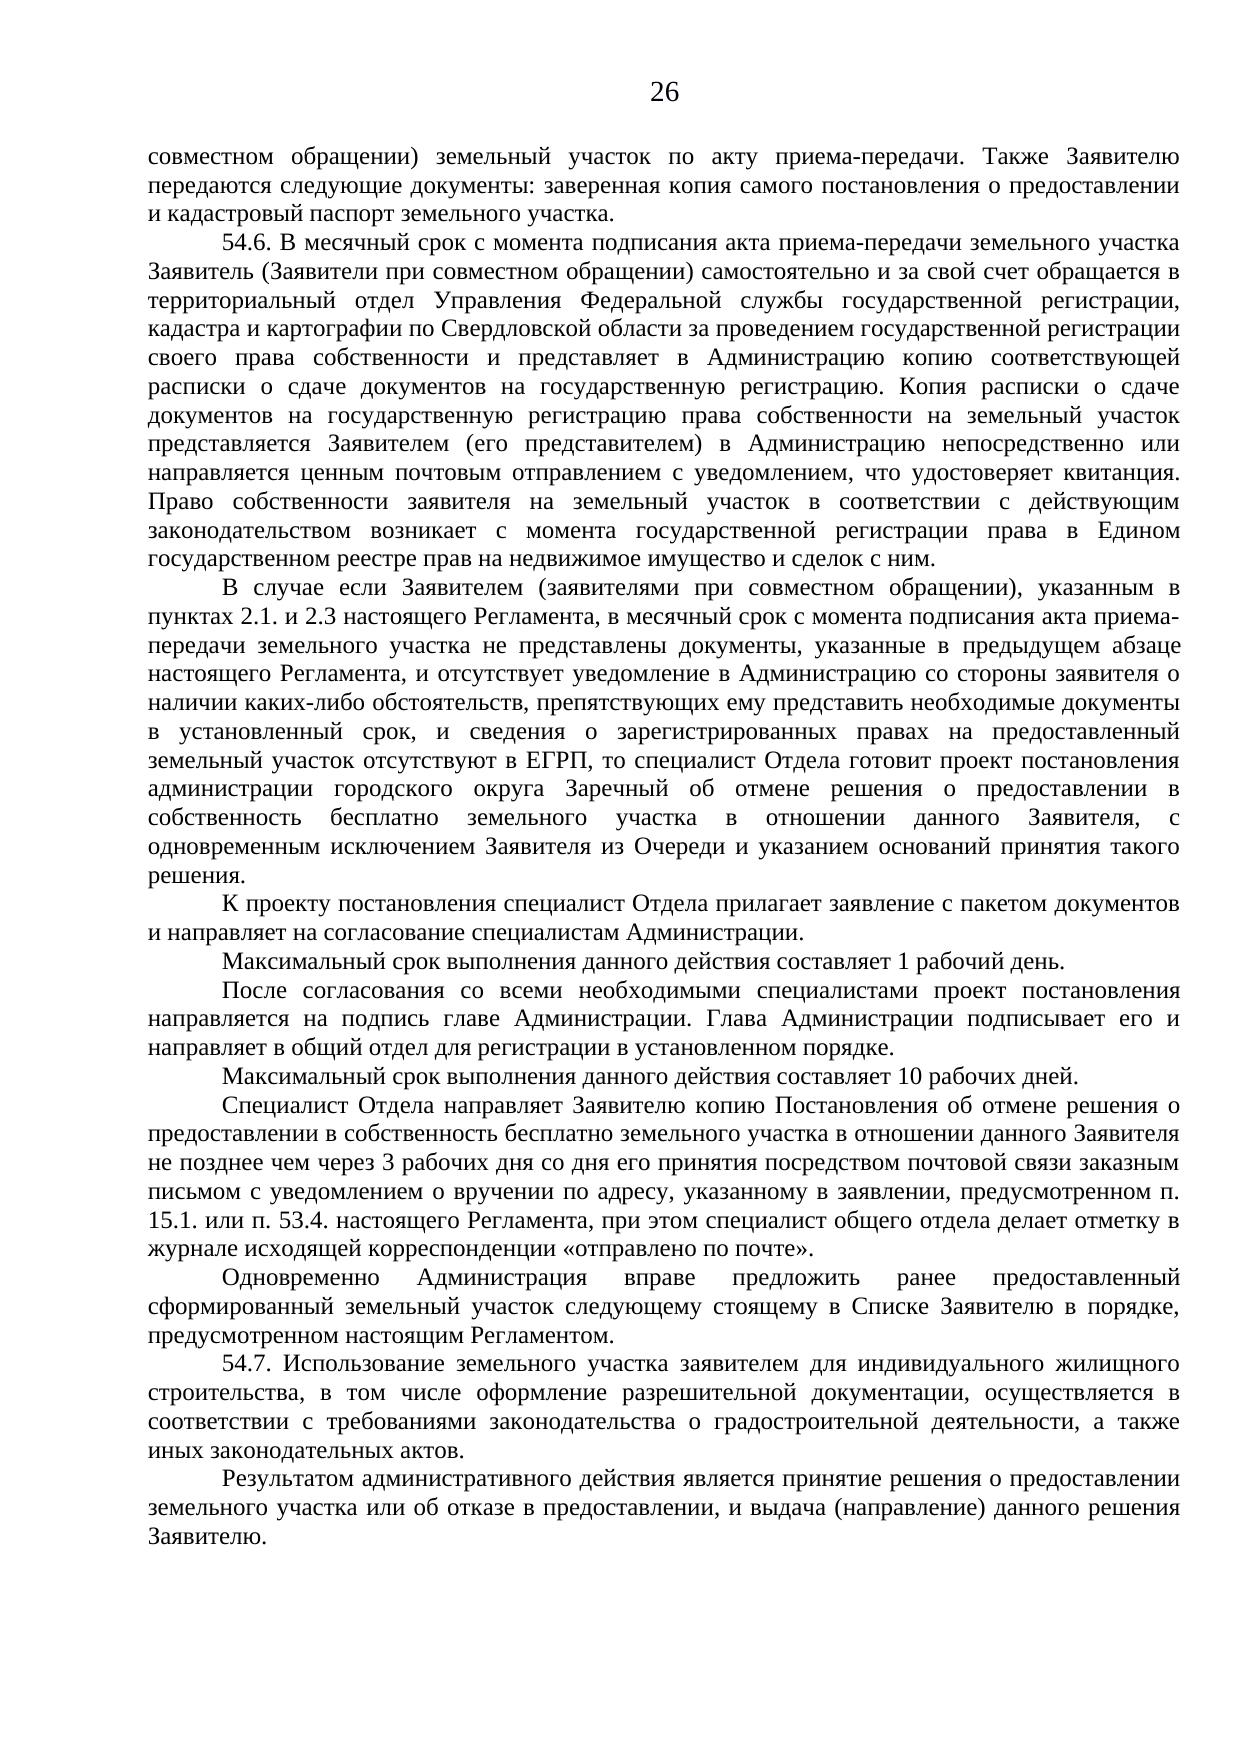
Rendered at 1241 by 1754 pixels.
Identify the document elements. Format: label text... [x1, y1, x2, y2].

text Специалист Отдела направляет Заявителю копию Постановления об отмене решения о предоставлении в собственность бесплатно земельного участка в отношении данного Заявителя не позднее чем через 3 рабочих дня со дня его принятия посредством почтовой связи заказным письмом с уведомлением о вручении по адресу, указанному в заявлении, предусмотренном п. 15.1. или п. 53.4. настоящего Регламента, при этом специалист общего отдела делает отметку в журнале исходящей корреспонденции «отправлено по почте». [148, 1090, 1181, 1262]
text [148, 141, 1181, 227]
text Результатом административного действия является принятие решения о предоставлении земельного участка или об отказе в предоставлении, и выдача (направление) данного решения Заявителю. [148, 1463, 1181, 1550]
text Максимальный срок выполнения данного действия составляет 1 рабочий день. [148, 946, 1181, 975]
text Одновременно Администрация вправе предложить ранее предоставленный сформированный земельный участок следующему стоящему в Списке Заявителю в порядке, предусмотренном настоящим Регламентом. [148, 1262, 1181, 1348]
text После согласования со всеми необходимыми специалистами проект постановления направляется на подпись главе Администрации. Глава Администрации подписывает его и направляет в общий отдел для регистрации в установленном порядке. [148, 975, 1181, 1061]
text К проекту постановления специалист Отдела прилагает заявление с пакетом документов и направляет на согласование специалистам Администрации. [148, 888, 1181, 946]
text В случае если Заявителем (заявителями при совместном обращении), указанным в пунктах 2.1. и 2.3 настоящего Регламента, в месячный срок с момента подписания акта приема-передачи земельного участка не представлены документы, указанные в предыдущем абзаце настоящего Регламента, и отсутствует уведомление в Администрацию со стороны заявителя о наличии каких-либо обстоятельств, препятствующих ему представить необходимые документы в установленный срок, и сведения о зарегистрированных правах на предоставленный земельный участок отсутствуют в ЕГРП, то специалист Отдела готовит проект постановления администрации городского округа Заречный об отмене решения о предоставлении в собственность бесплатно земельного участка в отношении данного Заявителя, с одновременным исключением Заявителя из Очереди и указанием оснований принятия такого решения. [148, 572, 1181, 888]
text 54.7. Использование земельного участка заявителем для индивидуального жилищного строительства, в том числе оформление разрешительной документации, осуществляется в соответствии с требованиями законодательства о градостроительной деятельности, а также иных законодательных актов. [148, 1348, 1181, 1463]
text Максимальный срок выполнения данного действия составляет 10 рабочих дней. [148, 1061, 1181, 1090]
text 54.6. В месячный срок с момента подписания акта приема-передачи земельного участка Заявитель (Заявители при совместном обращении) самостоятельно и за свой счет обращается в территориальный отдел Управления Федеральной службы государственной регистрации, кадастра и картографии по Свердловской области за проведением государственной регистрации своего права собственности и представляет в Администрацию копию соответствующей расписки о сдаче документов на государственную регистрацию. Копия расписки о сдаче документов на государственную регистрацию права собственности на земельный участок представляется Заявителем (его представителем) в Администрацию непосредственно или направляется ценным почтовым отправлением с уведомлением, что удостоверяет квитанция. Право собственности заявителя на земельный участок в соответствии с действующим законодательством возникает с момента государственной регистрации права в Едином государственном реестре прав на недвижимое имущество и сделок с ним. [148, 227, 1181, 572]
